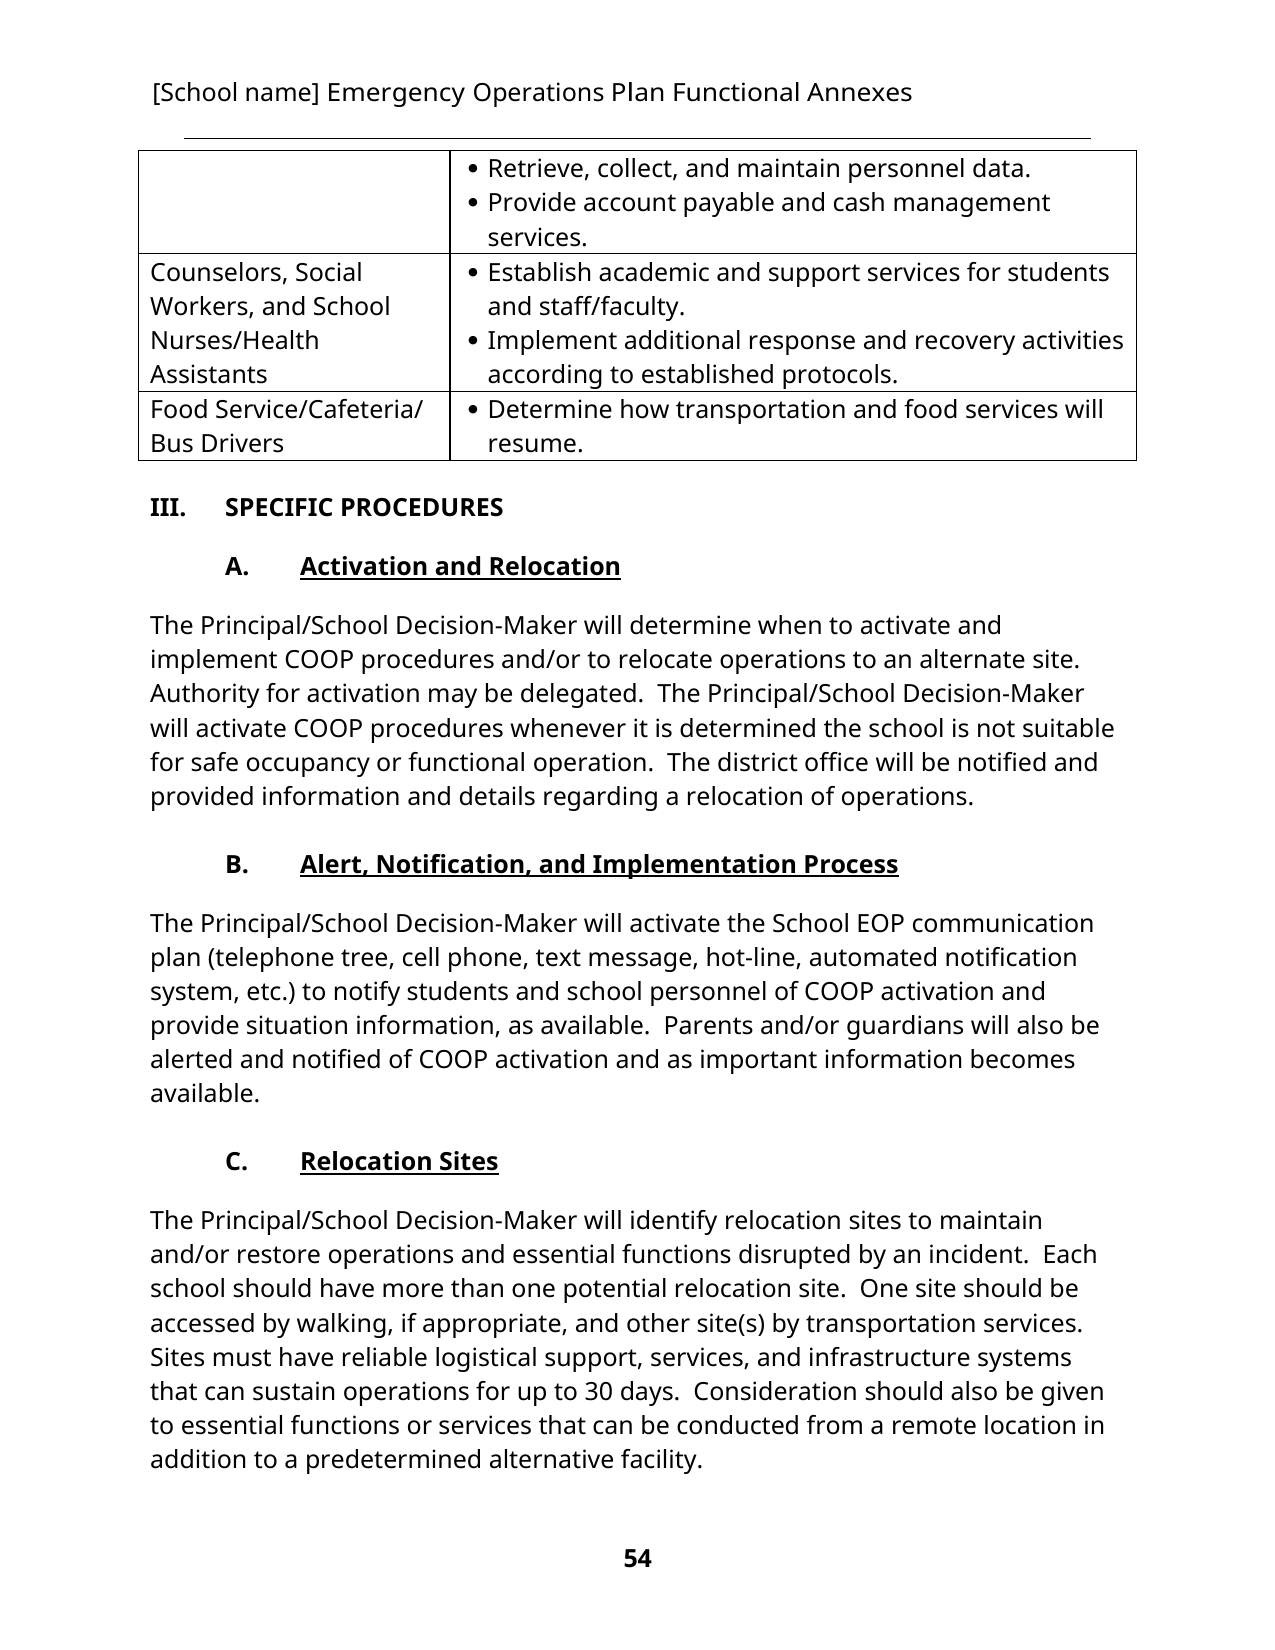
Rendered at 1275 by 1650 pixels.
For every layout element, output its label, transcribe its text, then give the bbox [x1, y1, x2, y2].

list Alert, Notification, and Implementation Process [225, 846, 1125, 881]
text The Principal/School Decision-Maker will activate the School EOP communication plan (telephone tree, cell phone, text message, hot-line, automated notification system, etc.) to notify students and school personnel of COOP activation and provide situation information, as available. Parents and/or guardians will also be alerted and notified of COOP activation and as important information becomes available. [150, 906, 1125, 1110]
list SPECIFIC PROCEDURES [150, 490, 1125, 524]
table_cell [139, 151, 449, 253]
list Relocation Sites [225, 1144, 1125, 1178]
list Activation and Relocation [225, 549, 1125, 583]
text The Principal/School Decision-Maker will identify relocation sites to maintain and/or restore operations and essential functions disrupted by an incident. Each school should have more than one potential relocation site. One site should be accessed by walking, if appropriate, and other site(s) by transportation services. Sites must have reliable logistical support, services, and infrastructure systems that can sustain operations for up to 30 days. Consideration should also be given to essential functions or services that can be conducted from a remote location in addition to a predetermined alternative facility. [150, 1203, 1125, 1476]
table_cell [451, 151, 1136, 253]
table_cell Food Service/Cafeteria/ Bus Drivers [139, 392, 449, 460]
table_cell Establish academic and support services for students and staff/faculty. Implement additional response and recovery activities according to established protocols. [451, 254, 1136, 391]
text The Principal/School Decision-Maker will determine when to activate and implement COOP procedures and/or to relocate operations to an alternate site. Authority for activation may be delegated. The Principal/School Decision-Maker will activate COOP procedures whenever it is determined the school is not suitable for safe occupancy or functional operation. The district office will be notified and provided information and details regarding a relocation of operations. [150, 608, 1125, 812]
table_cell Determine how transportation and food services will resume. [451, 392, 1136, 460]
table_cell Counselors, Social Workers, and School Nurses/Health Assistants [139, 254, 449, 391]
